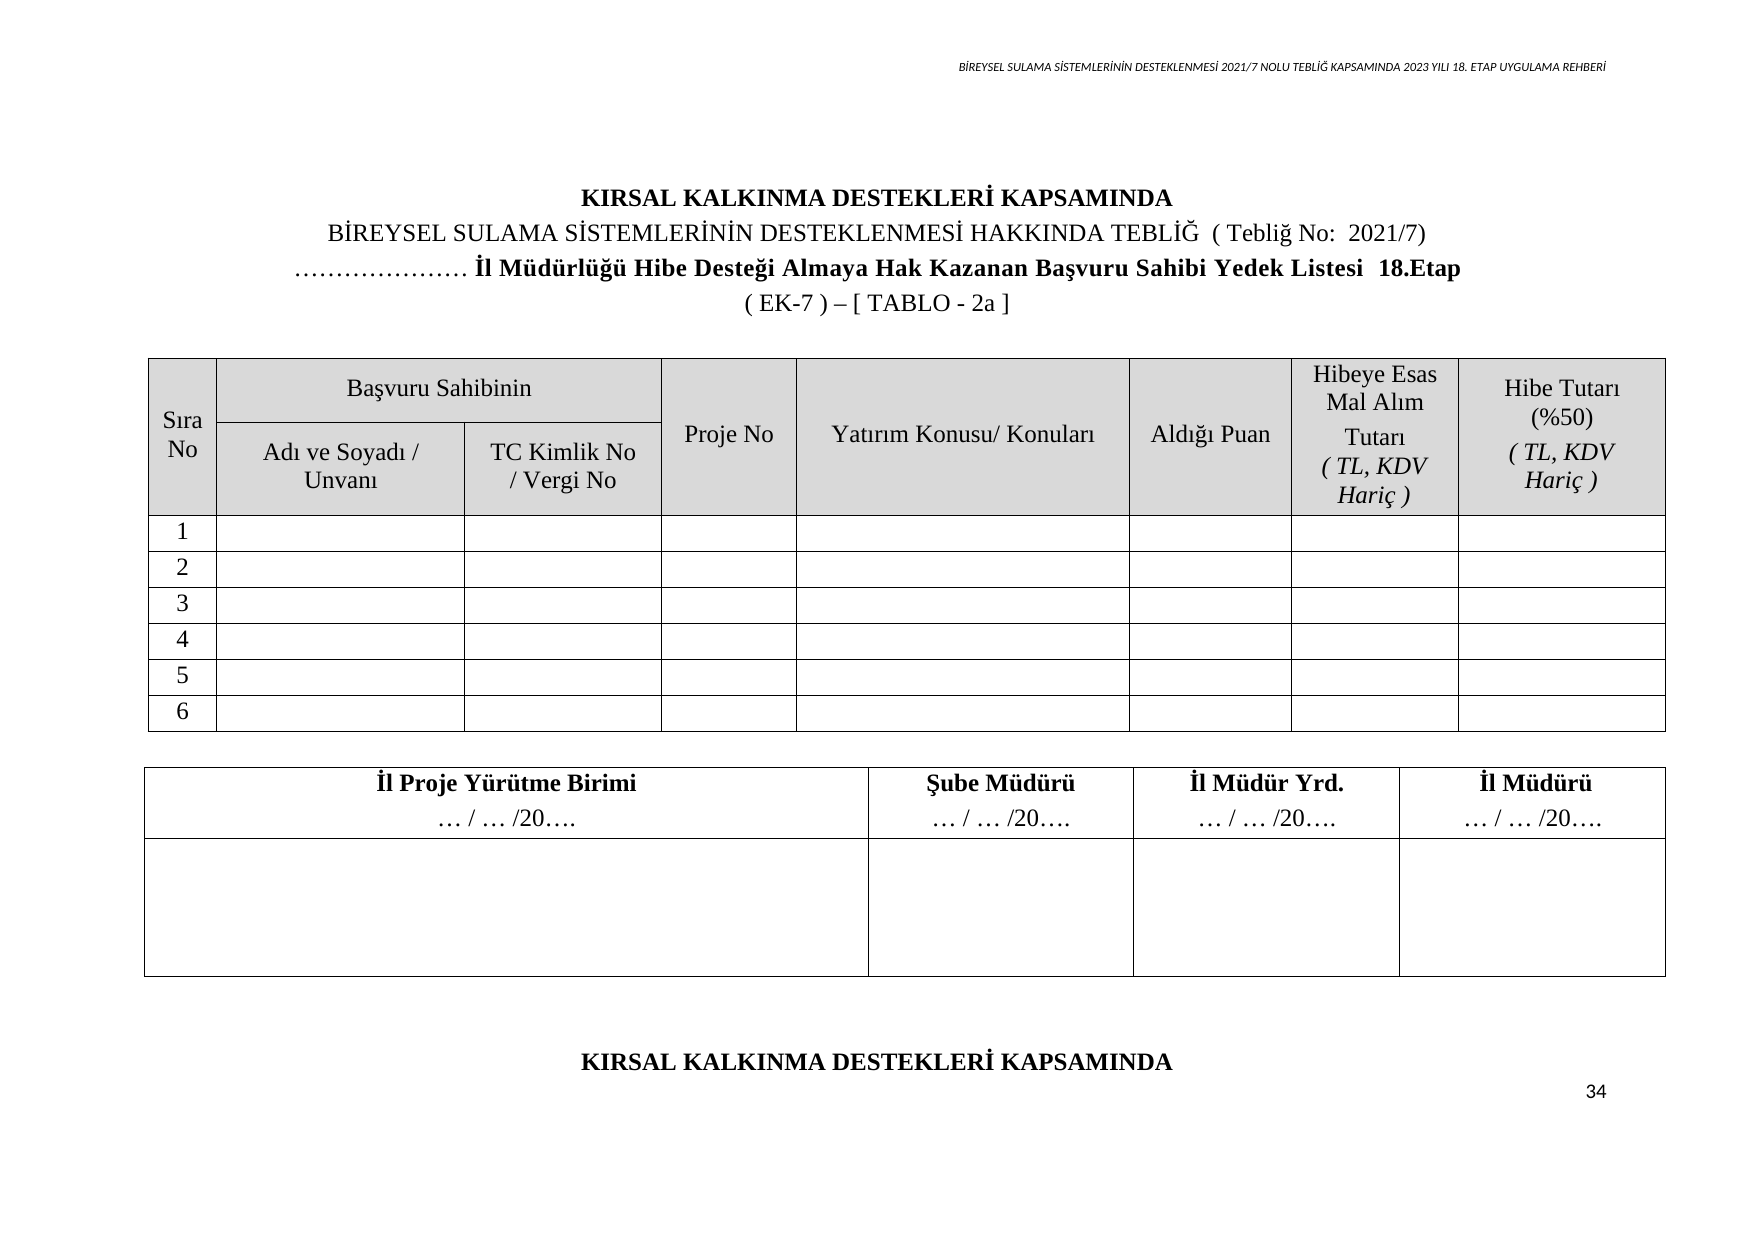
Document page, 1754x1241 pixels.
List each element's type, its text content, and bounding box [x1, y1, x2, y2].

table_header Hibeye Esas Mal Alım Tutarı ( TL, KDV Hariç ) [1292, 359, 1458, 515]
table_cell Adı ve Soyadı / Unvanı [217, 423, 464, 515]
table_cell [217, 624, 464, 659]
table_cell [662, 588, 796, 623]
table_cell [465, 696, 661, 731]
table_cell [1459, 624, 1665, 659]
table_cell [217, 696, 464, 731]
table_cell [797, 660, 1129, 695]
table_cell [1130, 624, 1291, 659]
table_cell [662, 516, 796, 551]
table_cell [465, 660, 661, 695]
table_header Proje No [662, 359, 796, 515]
table_cell [465, 552, 661, 587]
table_cell 2 [149, 552, 216, 587]
table_cell [662, 552, 796, 587]
table_cell [1134, 839, 1399, 976]
text ( EK-7 ) – [ TABLO - 2a ] [148, 288, 1606, 316]
table_cell [797, 696, 1129, 731]
text KIRSAL KALKINMA DESTEKLERİ KAPSAMINDA [148, 183, 1606, 211]
table_cell [1292, 552, 1458, 587]
table_cell [1292, 516, 1458, 551]
table_cell TC Kimlik No / Vergi No [465, 423, 661, 515]
table_header Hibe Tutarı (%50) ( TL, KDV Hariç ) [1459, 359, 1665, 515]
table_cell [662, 660, 796, 695]
table_cell [1130, 588, 1291, 623]
table_cell [1292, 624, 1458, 659]
table_cell [145, 839, 868, 976]
table_header Sıra No [149, 359, 216, 515]
table_cell [797, 624, 1129, 659]
table_cell [1130, 516, 1291, 551]
table_cell 4 [149, 624, 216, 659]
table_header Başvuru Sahibinin [217, 359, 661, 422]
table_cell [1292, 588, 1458, 623]
table_cell [797, 552, 1129, 587]
table_header Aldığı Puan [1130, 359, 1291, 515]
table_cell 3 [149, 588, 216, 623]
table_header Şube Müdürü … / … /20…. [869, 768, 1133, 838]
table_cell [217, 516, 464, 551]
table_cell [1459, 516, 1665, 551]
table_cell [1292, 696, 1458, 731]
table_cell [662, 696, 796, 731]
table_cell [797, 588, 1129, 623]
text KIRSAL KALKINMA DESTEKLERİ KAPSAMINDA [148, 1047, 1606, 1076]
text BİREYSEL SULAMA SİSTEMLERİNİN DESTEKLENMESİ HAKKINDA TEBLİĞ ( Tebliğ No: 2021/7) [148, 218, 1606, 246]
table_cell [1459, 660, 1665, 695]
table_cell [217, 552, 464, 587]
table_cell [217, 660, 464, 695]
table_cell 5 [149, 660, 216, 695]
table_cell [1400, 839, 1665, 976]
table_cell [465, 588, 661, 623]
text ………………… İl Müdürlüğü Hibe Desteği Almaya Hak Kazanan Başvuru Sahibi Yedek Listesi 18.Etap [148, 253, 1606, 281]
table_cell [1130, 660, 1291, 695]
table_cell [1459, 552, 1665, 587]
table_cell [1130, 696, 1291, 731]
table_cell [797, 516, 1129, 551]
table_cell [1292, 660, 1458, 695]
table_cell [465, 624, 661, 659]
table_cell [465, 516, 661, 551]
table_header İl Müdürü … / … /20…. [1400, 768, 1665, 838]
table_cell 1 [149, 516, 216, 551]
table_cell 6 [149, 696, 216, 731]
table_cell [1459, 588, 1665, 623]
table_cell [869, 839, 1133, 976]
table_cell [217, 588, 464, 623]
table_cell [662, 624, 796, 659]
table_header Yatırım Konusu/ Konuları [797, 359, 1129, 515]
table_cell [1130, 552, 1291, 587]
table_header İl Müdür Yrd. … / … /20…. [1134, 768, 1399, 838]
table_header İl Proje Yürütme Birimi … / … /20…. [145, 768, 868, 838]
table_cell [1459, 696, 1665, 731]
